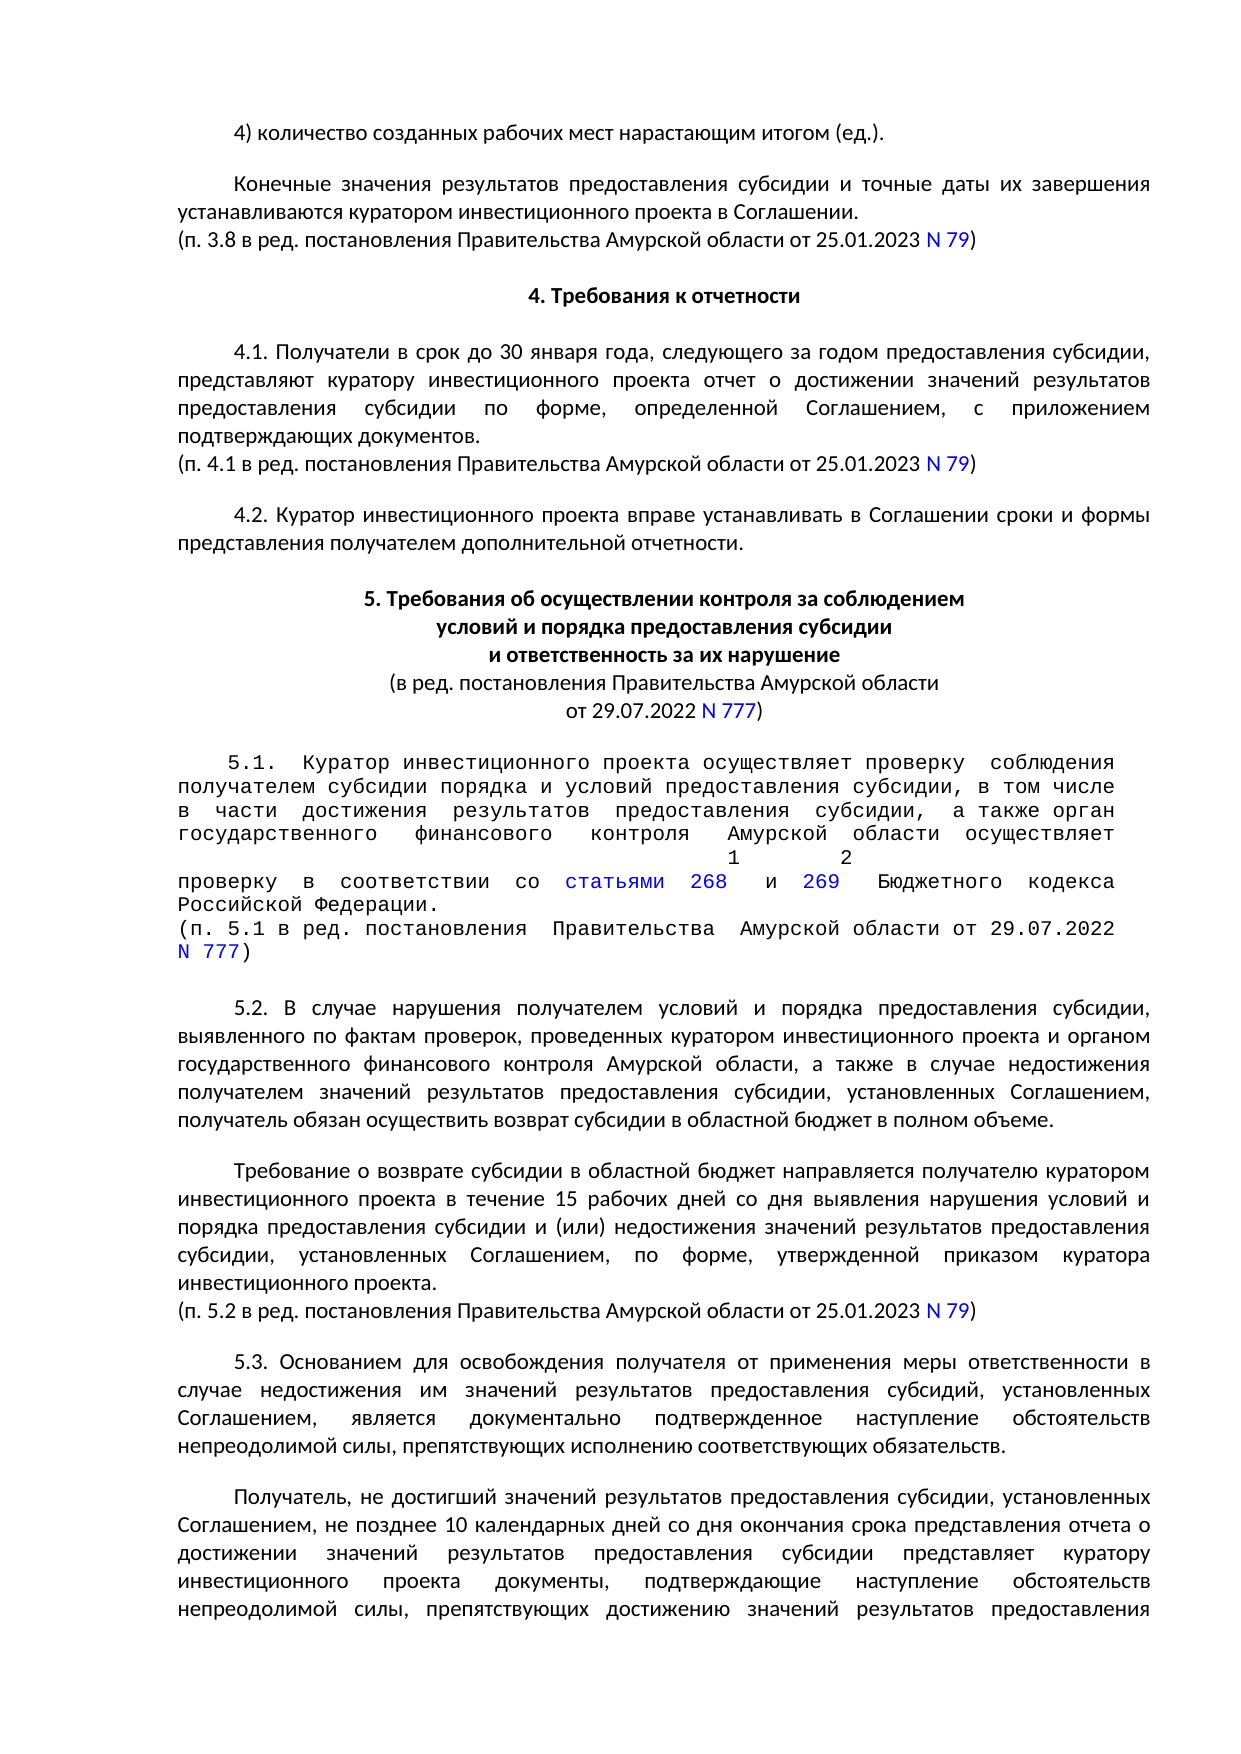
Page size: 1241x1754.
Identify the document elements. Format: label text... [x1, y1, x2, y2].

text N 777) [177, 942, 1152, 965]
text 1 2 [177, 847, 1152, 871]
text 4.1. Получатели в срок до 30 января года, следующего за годом предоставления субсидии, представляют куратору инвестиционного проекта отчет о достижении значений результатов предоставления субсидии по форме, определенной Соглашением, с приложением подтверждающих документов. [177, 337, 1152, 449]
title и ответственность за их нарушение [177, 640, 1152, 668]
text 5.3. Основанием для освобождения получателя от применения меры ответственности в случае недостижения им значений результатов предоставления субсидий, установленных Соглашением, является документально подтвержденное наступление обстоятельств непреодолимой силы, препятствующих исполнению соответствующих обязательств. [177, 1347, 1152, 1459]
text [177, 1482, 1152, 1622]
text (п. 3.8 в ред. постановления Правительства Амурской области от 25.01.2023 N 79) [177, 225, 1152, 253]
text (п. 5.2 в ред. постановления Правительства Амурской области от 25.01.2023 N 79) [177, 1296, 1152, 1324]
text от 29.07.2022 N 777) [177, 696, 1152, 724]
text Российской Федерации. [177, 894, 1152, 918]
title 4. Требования к отчетности [177, 281, 1152, 309]
text государственного финансового контроля Амурской области осуществляет [177, 823, 1152, 847]
text 4.2. Куратор инвестиционного проекта вправе устанавливать в Соглашении сроки и формы представления получателем дополнительной отчетности. [177, 500, 1152, 556]
text Требование о возврате субсидии в областной бюджет направляется получателю куратором инвестиционного проекта в течение 15 рабочих дней со дня выявления нарушения условий и порядка предоставления субсидии и (или) недостижения значений результатов предоставления субсидии, установленных Соглашением, по форме, утвержденной приказом куратора инвестиционного проекта. [177, 1156, 1152, 1296]
text (п. 4.1 в ред. постановления Правительства Амурской области от 25.01.2023 N 79) [177, 449, 1152, 477]
text получателем субсидии порядка и условий предоставления субсидии, в том числе [177, 776, 1152, 800]
title 5. Требования об осуществлении контроля за соблюдением [177, 584, 1152, 612]
text 5.2. В случае нарушения получателем условий и порядка предоставления субсидии, выявленного по фактам проверок, проведенных куратором инвестиционного проекта и органом государственного финансового контроля Амурской области, а также в случае недостижения получателем значений результатов предоставления субсидии, установленных Соглашением, получатель обязан осуществить возврат субсидии в областной бюджет в полном объеме. [177, 993, 1152, 1133]
title условий и порядка предоставления субсидии [177, 612, 1152, 640]
text (п. 5.1 в ред. постановления Правительства Амурской области от 29.07.2022 [177, 918, 1152, 942]
text проверку в соответствии со статьями 268 и 269 Бюджетного кодекса [177, 871, 1152, 894]
text в части достижения результатов предоставления субсидии, а также орган [177, 800, 1152, 823]
text 4) количество созданных рабочих мест нарастающим итогом (ед.). [177, 118, 1152, 146]
text (в ред. постановления Правительства Амурской области [177, 668, 1152, 696]
text Конечные значения результатов предоставления субсидии и точные даты их завершения устанавливаются куратором инвестиционного проекта в Соглашении. [177, 169, 1152, 225]
text 5.1. Куратор инвестиционного проекта осуществляет проверку соблюдения [177, 752, 1152, 776]
